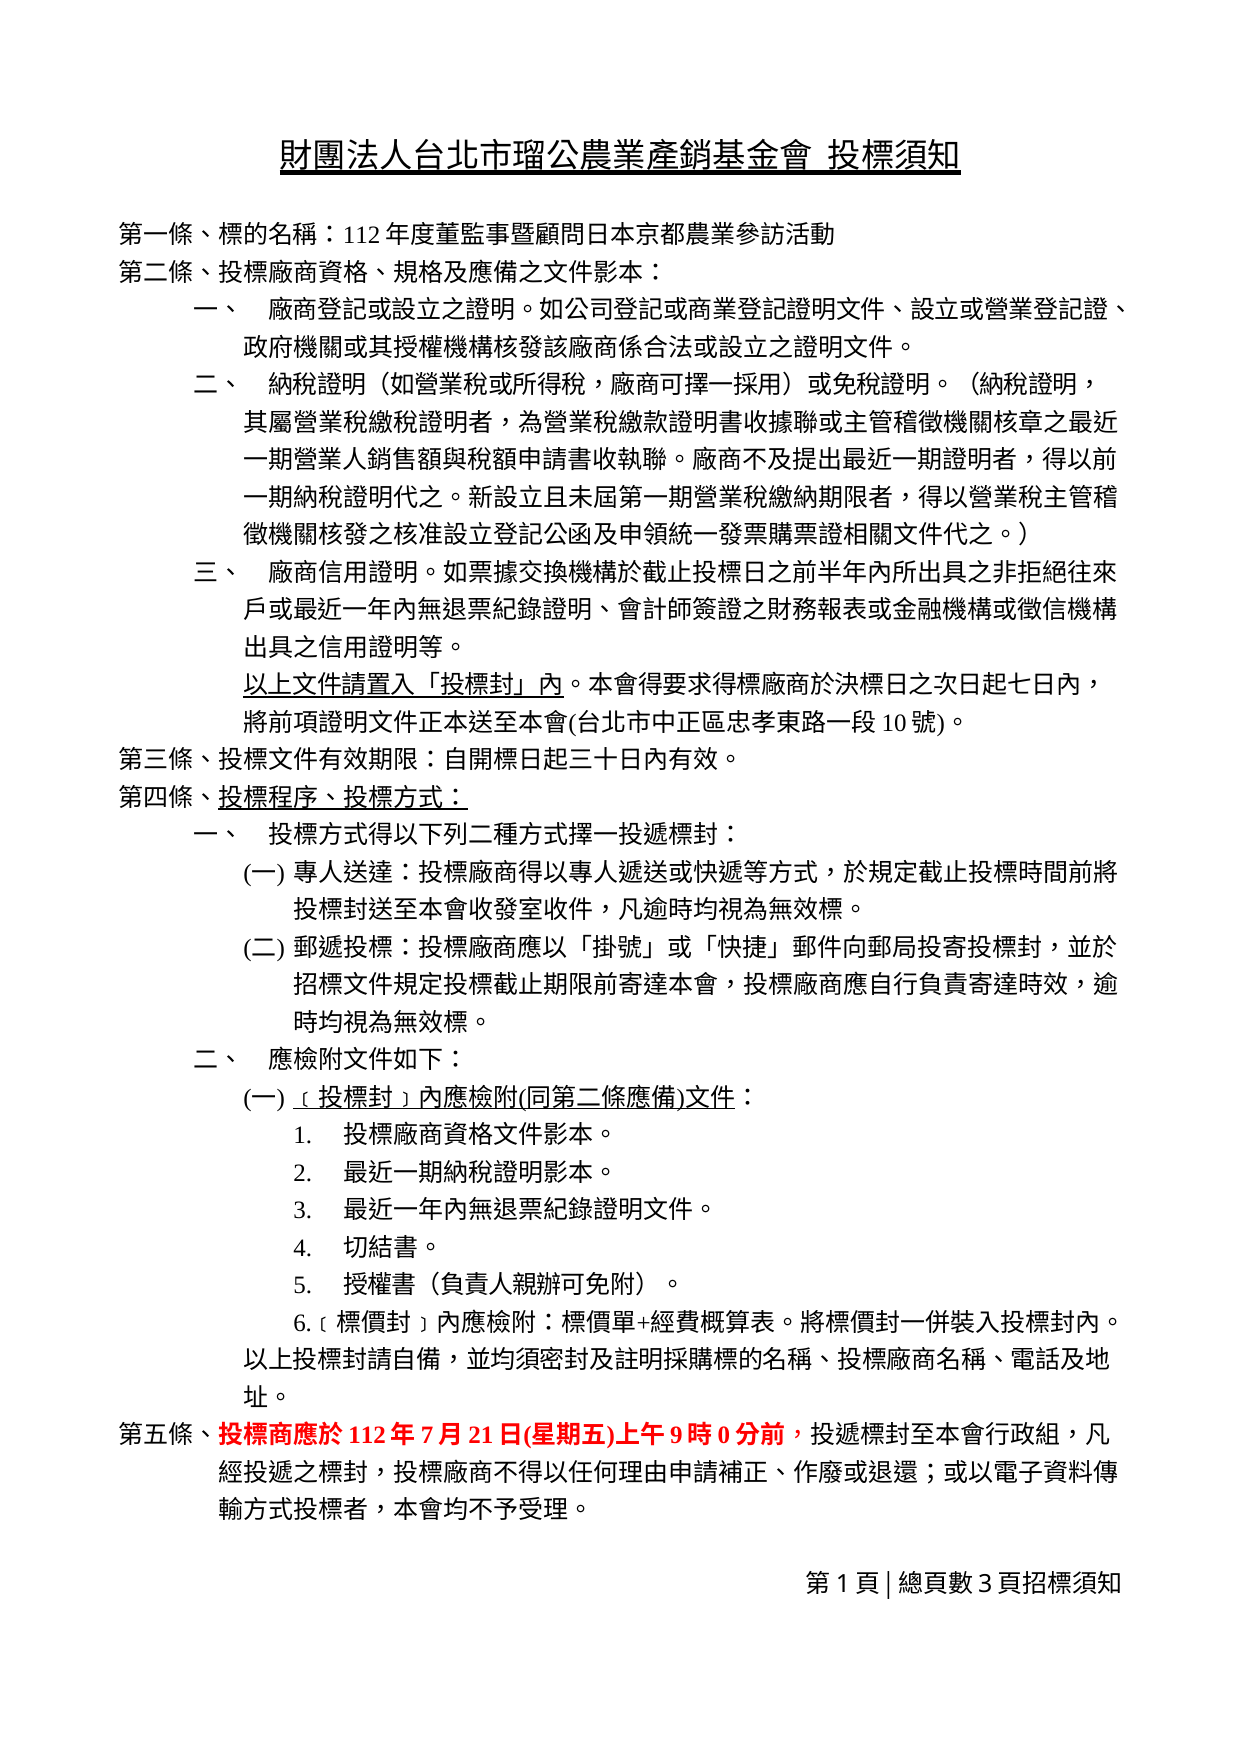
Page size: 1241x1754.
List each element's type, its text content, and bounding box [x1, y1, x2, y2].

list 標的名稱：112年度董監事暨顧問日本京都農業參訪活動 [118, 214, 1122, 252]
list 6.﹝標價封﹞內應檢附：標價單+經費概算表。將標價封一併裝入投標封內。 [293, 1302, 1137, 1339]
list 投標廠商資格、規格及應備之文件影本： [118, 252, 1122, 289]
list 投標程序、投標方式： [118, 777, 1122, 814]
list 投標文件有效期限：自開標日起三十日內有效。 [118, 739, 1122, 777]
list 切結書。 [293, 1227, 1122, 1264]
list 投標方式得以下列二種方式擇一投遞標封： [193, 814, 1122, 852]
text 以上投標封請自備，並均須密封及註明採購標的名稱、投標廠商名稱、電話及地址。 [243, 1339, 1122, 1414]
list 納稅證明（如營業稅或所得稅，廠商可擇一採用）或免稅證明。（納稅證明，其屬營業稅繳稅證明者，為營業稅繳款證明書收據聯或主管稽徵機關核章之最近一期營業人銷售額與稅額申請書收執聯。廠商不及提出最近一期證明者，得以前一期納稅證明代之。新設立且未屆第一期營業稅繳納期限者，得以營業稅主管稽徵機關核發之核准設立登記公函及申領統一發票購票證相關文件代之。） [193, 364, 1122, 552]
list 專人送達：投標廠商得以專人遞送或快遞等方式，於規定截止投標時間前將投標封送至本會收發室收件，凡逾時均視為無效標。 [243, 852, 1122, 927]
list 郵遞投標：投標廠商應以「掛號」或「快捷」郵件向郵局投寄投標封，並於招標文件規定投標截止期限前寄達本會，投標廠商應自行負責寄達時效，逾時均視為無效標。 [243, 927, 1122, 1039]
list 應檢附文件如下： [193, 1039, 1122, 1077]
list 廠商登記或設立之證明。如公司登記或商業登記證明文件、設立或營業登記證、政府機關或其授權機構核發該廠商係合法或設立之證明文件。 [193, 289, 1122, 364]
list 最近一期納稅證明影本。 [293, 1152, 1122, 1189]
text 財團法人台北市瑠公農業產銷基金會 投標須知 [118, 128, 1122, 177]
list ﹝投標封﹞內應檢附(同第二條應備)文件： [243, 1077, 1122, 1114]
list 以上文件請置入「投標封」內。本會得要求得標廠商於決標日之次日起七日內，將前項證明文件正本送至本會(台北市中正區忠孝東路一段10號)。 [243, 664, 1122, 739]
list 廠商信用證明。如票據交換機構於截止投標日之前半年內所出具之非拒絕往來戶或最近一年內無退票紀錄證明、會計師簽證之財務報表或金融機構或徵信機構出具之信用證明等。 [193, 552, 1122, 664]
list 最近一年內無退票紀錄證明文件。 [293, 1189, 1122, 1227]
list 投標廠商資格文件影本。 [293, 1114, 1122, 1152]
list 投標商應於112年7月21日(星期五)上午9時0分前，投遞標封至本會行政組，凡經投遞之標封，投標廠商不得以任何理由申請補正、作廢或退還；或以電子資料傳輸方式投標者，本會均不予受理。 [118, 1414, 1122, 1527]
list 授權書（負責人親辦可免附）。 [293, 1264, 1122, 1302]
